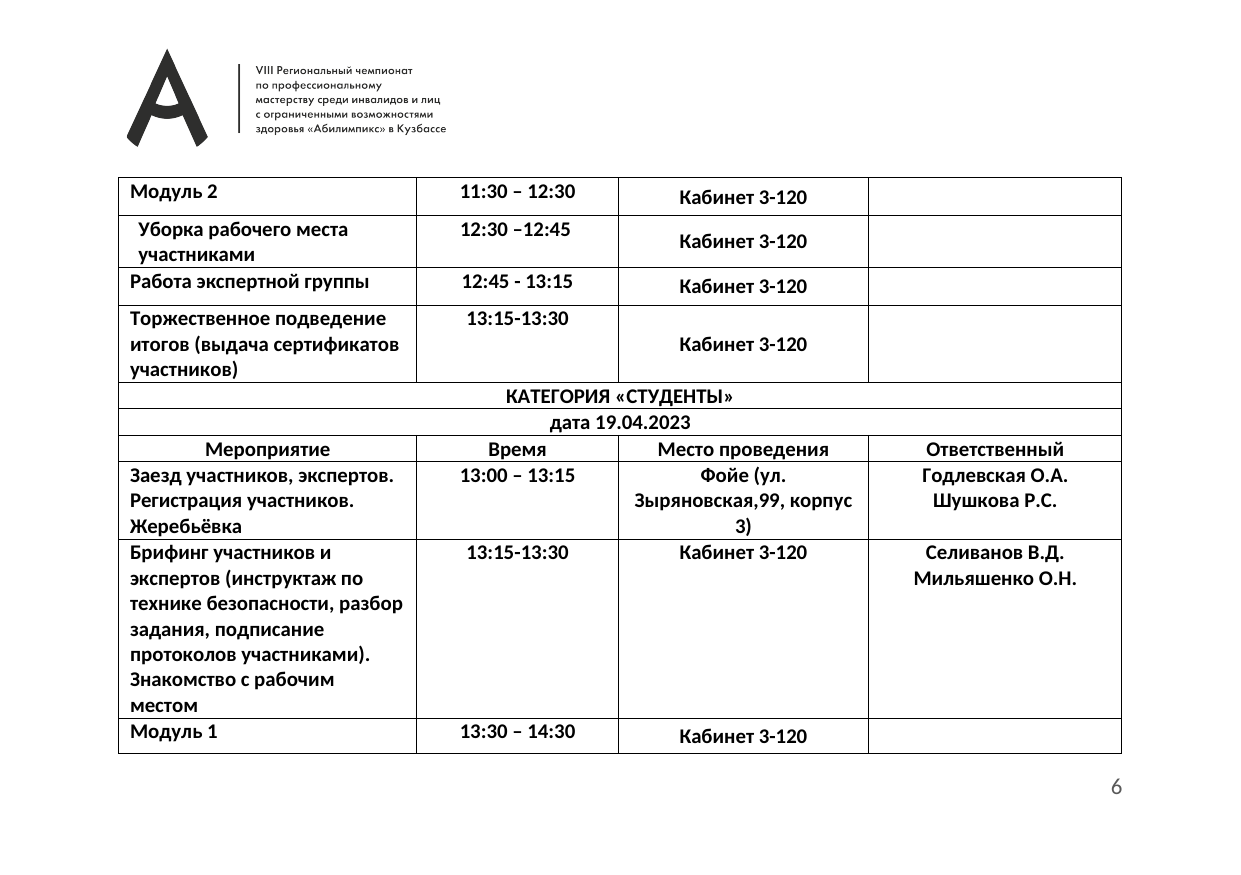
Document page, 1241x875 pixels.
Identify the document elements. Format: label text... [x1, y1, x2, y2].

table_cell [869, 719, 1121, 753]
table_cell 13:30 – 14:30 [417, 719, 618, 753]
table_cell Ответственный [869, 436, 1121, 461]
table_cell 11:30 – 12:30 [417, 178, 618, 215]
table_cell Уборка рабочего места участниками [119, 216, 416, 267]
table_cell 13:00 – 13:15 [417, 462, 618, 538]
table_cell [869, 178, 1121, 215]
table_cell Кабинет 3-120 [619, 178, 868, 215]
picture [126, 48, 446, 147]
table_cell Кабинет 3-120 [619, 306, 868, 382]
table_cell Кабинет 3-120 [619, 719, 868, 753]
table_cell Селиванов В.Д. Мильяшенко О.Н. [869, 540, 1121, 717]
table_cell Время [417, 436, 618, 461]
table_cell КАТЕГОРИЯ «СТУДЕНТЫ» [119, 383, 1121, 408]
table_cell [869, 216, 1121, 267]
table_cell Кабинет 3-120 [619, 540, 868, 717]
table_cell Брифинг участников и экспертов (инструктаж по технике безопасности, разбор задания, подписание протоколов участниками). Знакомство с рабочим местом [119, 540, 416, 717]
table_cell 13:15-13:30 [417, 306, 618, 382]
table_cell Фойе (ул. Зыряновская,99, корпус 3) [619, 462, 868, 538]
table_cell Торжественное подведение итогов (выдача сертификатов участников) [119, 306, 416, 382]
table_cell Мероприятие [119, 436, 416, 461]
table_cell Заезд участников, экспертов. Регистрация участников. Жеребьёвка [119, 462, 416, 538]
table_cell [869, 268, 1121, 304]
table_cell Годлевская О.А. Шушкова Р.С. [869, 462, 1121, 538]
table_cell [869, 306, 1121, 382]
table_cell Модуль 1 [119, 719, 416, 753]
table_cell Работа экспертной группы [119, 268, 416, 304]
table_cell дата 19.04.2023 [119, 409, 1121, 435]
table_cell 12:45 - 13:15 [417, 268, 618, 304]
table_cell Место проведения [619, 436, 868, 461]
table_cell Кабинет 3-120 [619, 268, 868, 304]
table_cell Модуль 2 [119, 178, 416, 215]
table_cell 12:30 –12:45 [417, 216, 618, 267]
table_cell 13:15-13:30 [417, 540, 618, 717]
table_cell Кабинет 3-120 [619, 216, 868, 267]
